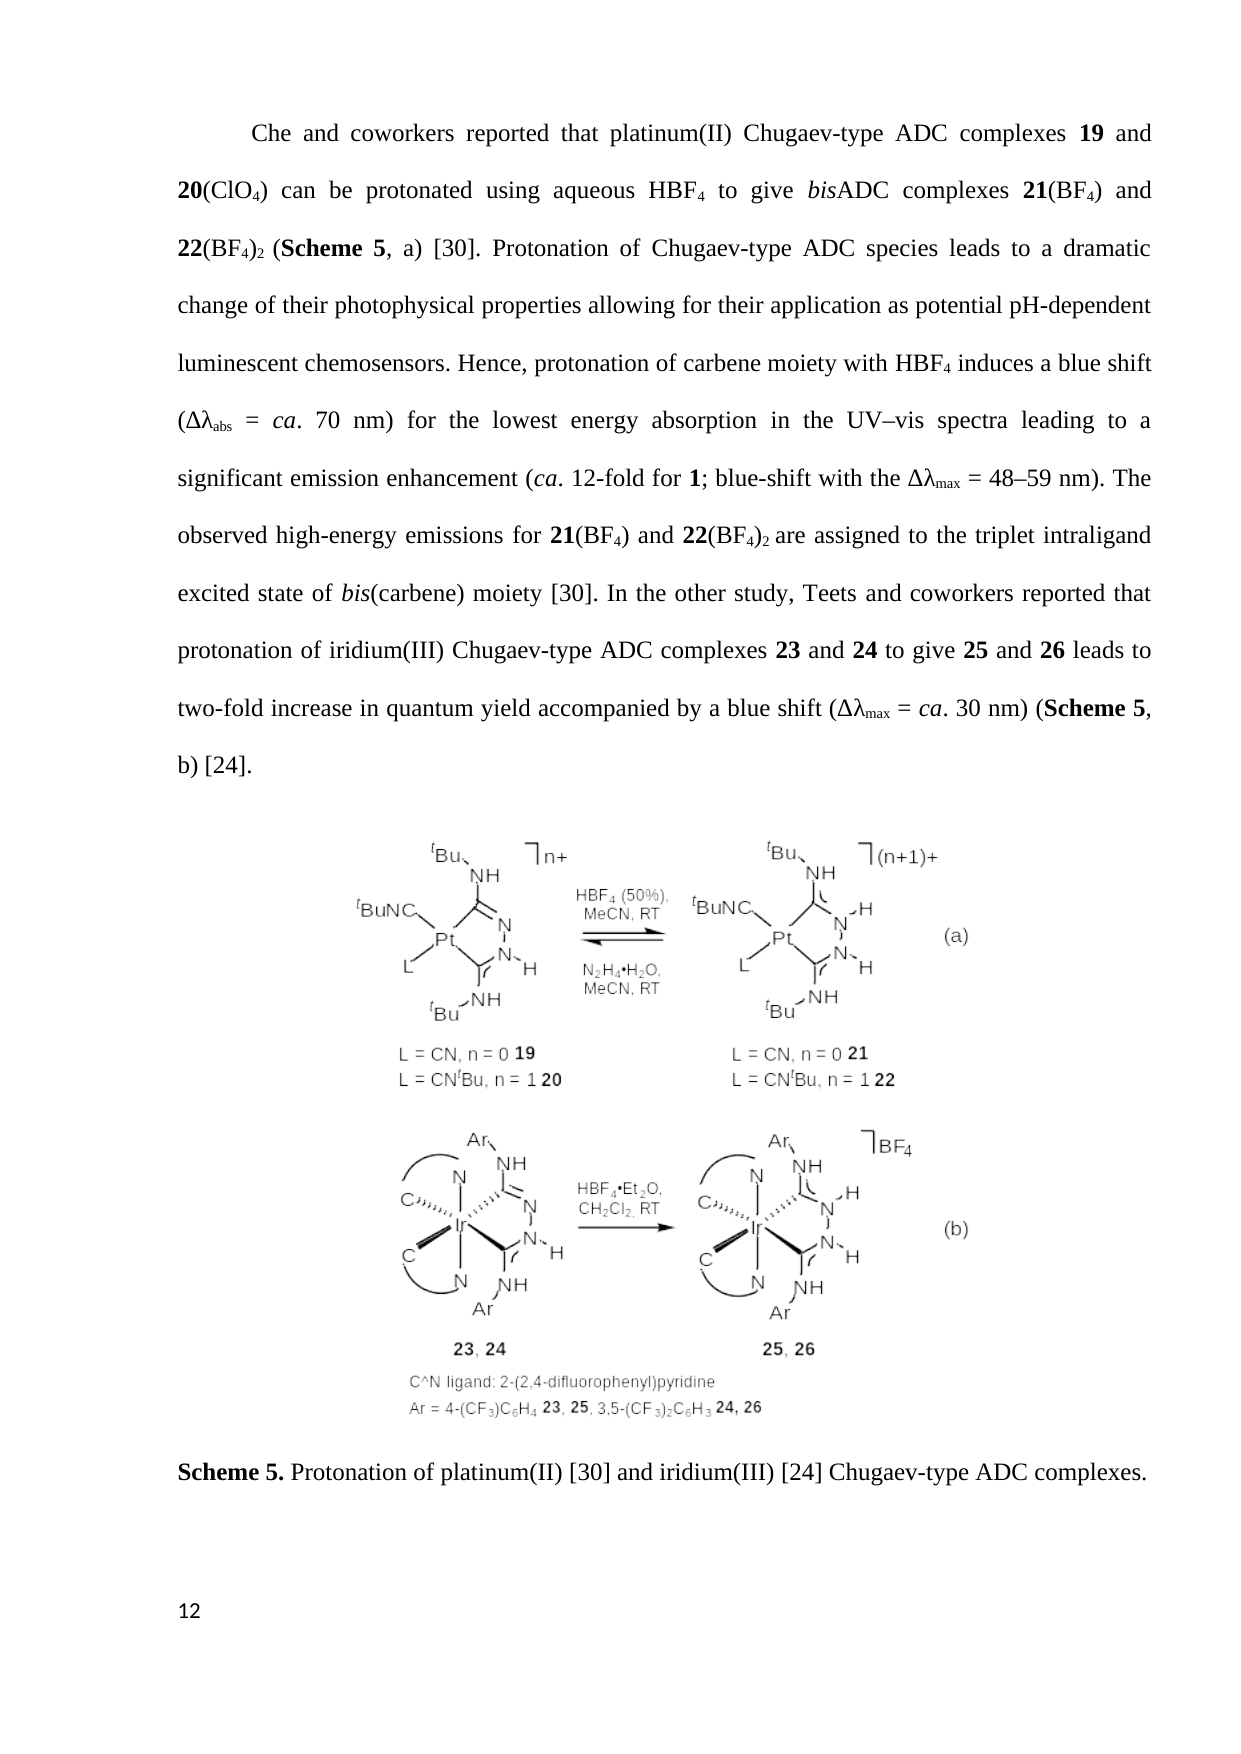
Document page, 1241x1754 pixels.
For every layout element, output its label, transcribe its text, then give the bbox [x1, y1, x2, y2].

text Che and coworkers reported that platinum(II) Chugaev-type ADC complexes 19 and 20(ClO4) can be protonated using aqueous HBF4 to give bisADC complexes 21(BF4) and 22(BF4)2 (Scheme 5, a) [30]. Protonation of Chugaev-type ADC species leads to a dramatic change of their photophysical properties allowing for their application as potential pH-dependent luminescent chemosensors. Hence, protonation of carbene moiety with HBF4 induces a blue shift (∆λabs = ca. 70 nm) for the lowest energy absorption in the UV–vis spectra leading to a significant emission enhancement (ca. 12-fold for 1; blue-shift with the ∆λmax = 48–59 nm). The observed high-energy emissions for 21(BF4) and 22(BF4)2 are assigned to the triplet intraligand excited state of bis(carbene) moiety [30]. In the other study, Teets and coworkers reported that protonation of iridium(III) Chugaev-type ADC complexes 23 and 24 to give 25 and 26 leads to two-fold increase in quantum yield accompanied by a blue shift (∆λmax = ca. 30 nm) (Scheme 5, b) [24]. [177, 118, 1152, 779]
text Scheme 5. Protonation of platinum(II) [30] and iridium(III) [24] Chugaev-type ADC complexes. [177, 1457, 1152, 1486]
